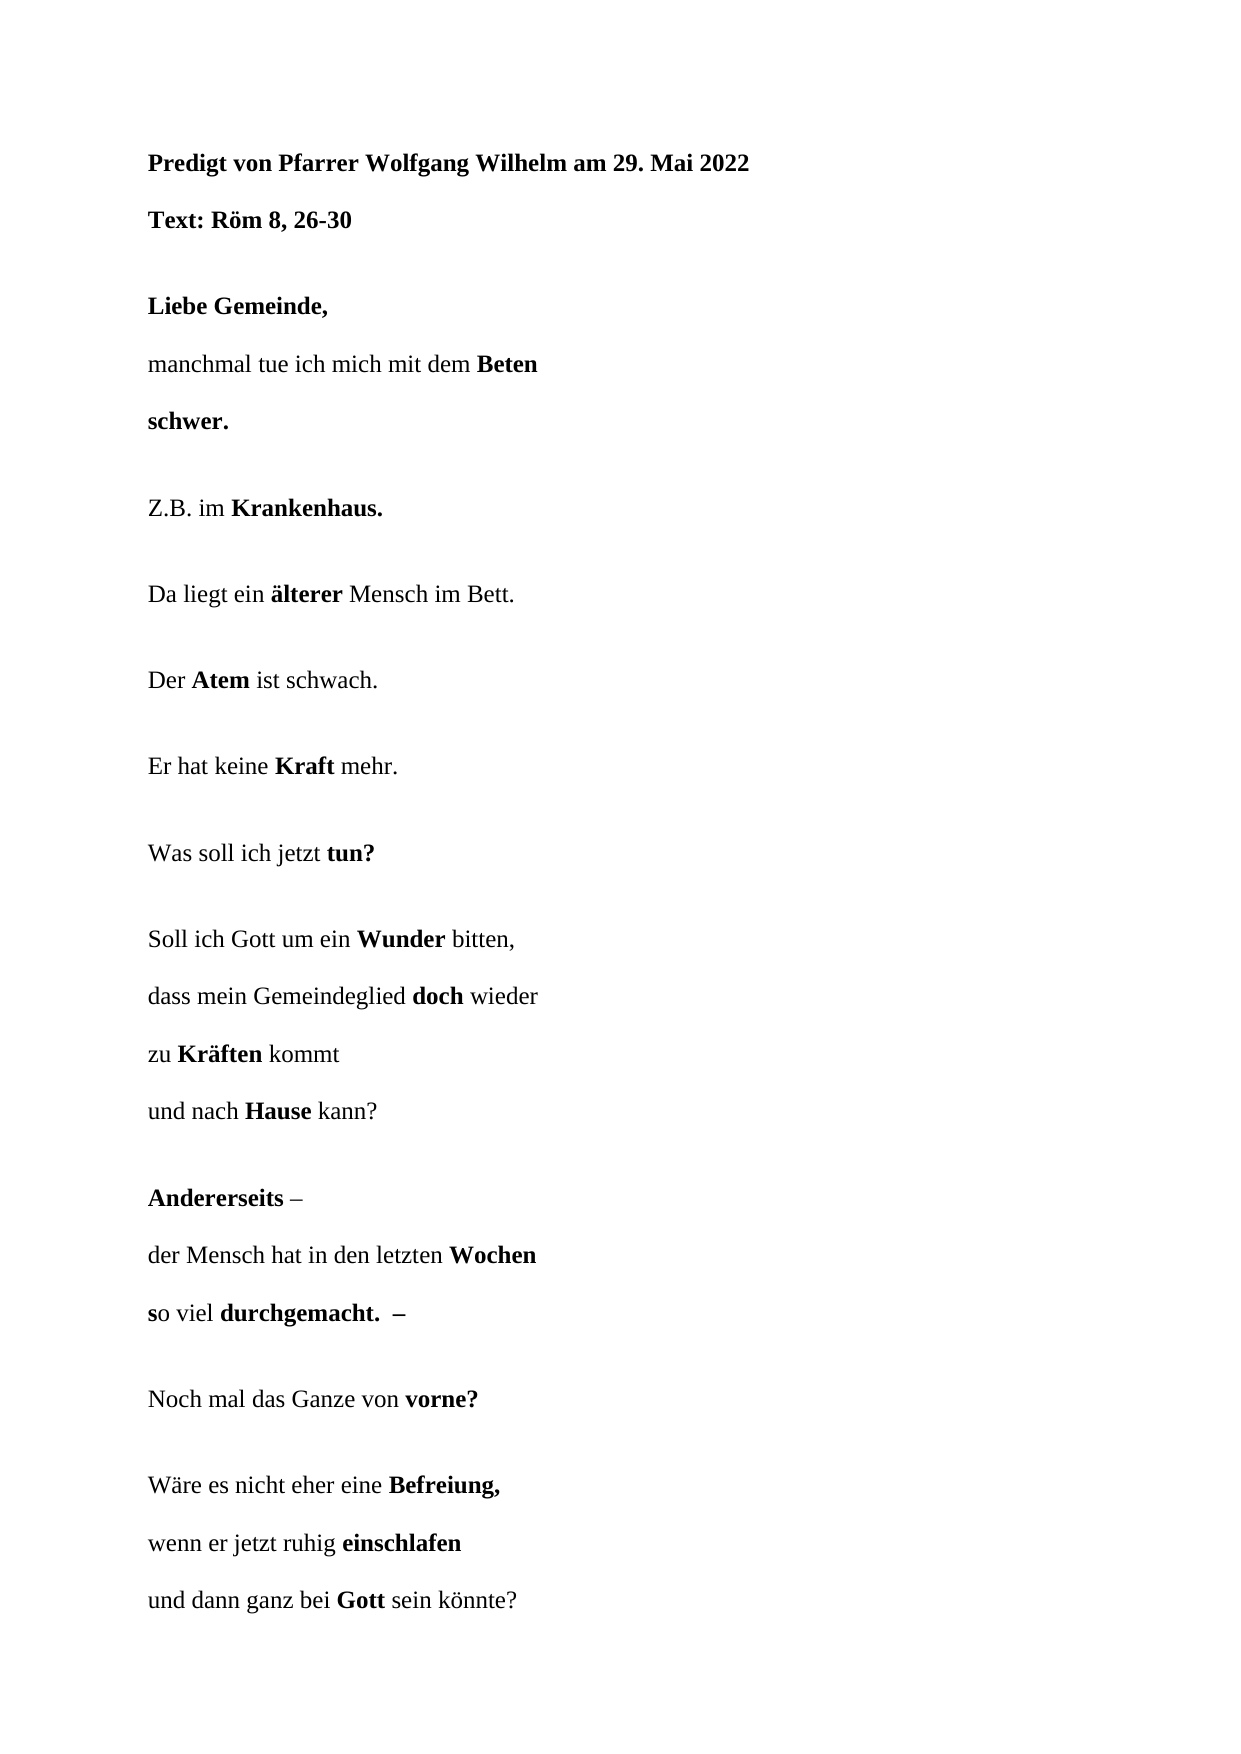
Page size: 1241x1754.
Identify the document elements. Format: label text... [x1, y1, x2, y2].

text Predigt von Pfarrer Wolfgang Wilhelm am 29. Mai 2022 [148, 148, 1093, 176]
text so viel durchgemacht. – [148, 1298, 1093, 1326]
text Liebe Gemeinde, [148, 291, 1093, 320]
text manchmal tue ich mich mit dem Beten [148, 349, 1093, 378]
text Text: Röm 8, 26-30 [148, 205, 1093, 234]
text Soll ich Gott um ein Wunder bitten, [148, 924, 1093, 953]
text der Mensch hat in den letzten Wochen [148, 1240, 1093, 1269]
text Er hat keine Kraft mehr. [148, 751, 1093, 780]
text Der Atem ist schwach. [148, 665, 1093, 694]
text Wäre es nicht eher eine Befreiung, [148, 1470, 1093, 1499]
text Was soll ich jetzt tun? [148, 838, 1093, 866]
text wenn er jetzt ruhig einschlafen [148, 1528, 1093, 1556]
text und nach Hause kann? [148, 1096, 1093, 1125]
text Da liegt ein älterer Mensch im Bett. [148, 579, 1093, 608]
text Z.B. im Krankenhaus. [148, 493, 1093, 521]
text schwer. [148, 406, 1093, 435]
text Andererseits – [148, 1183, 1093, 1211]
text Noch mal das Ganze von vorne? [148, 1384, 1093, 1413]
text dass mein Gemeindeglied doch wieder [148, 981, 1093, 1010]
text und dann ganz bei Gott sein könnte? [148, 1585, 1093, 1614]
text zu Kräften kommt [148, 1039, 1093, 1068]
